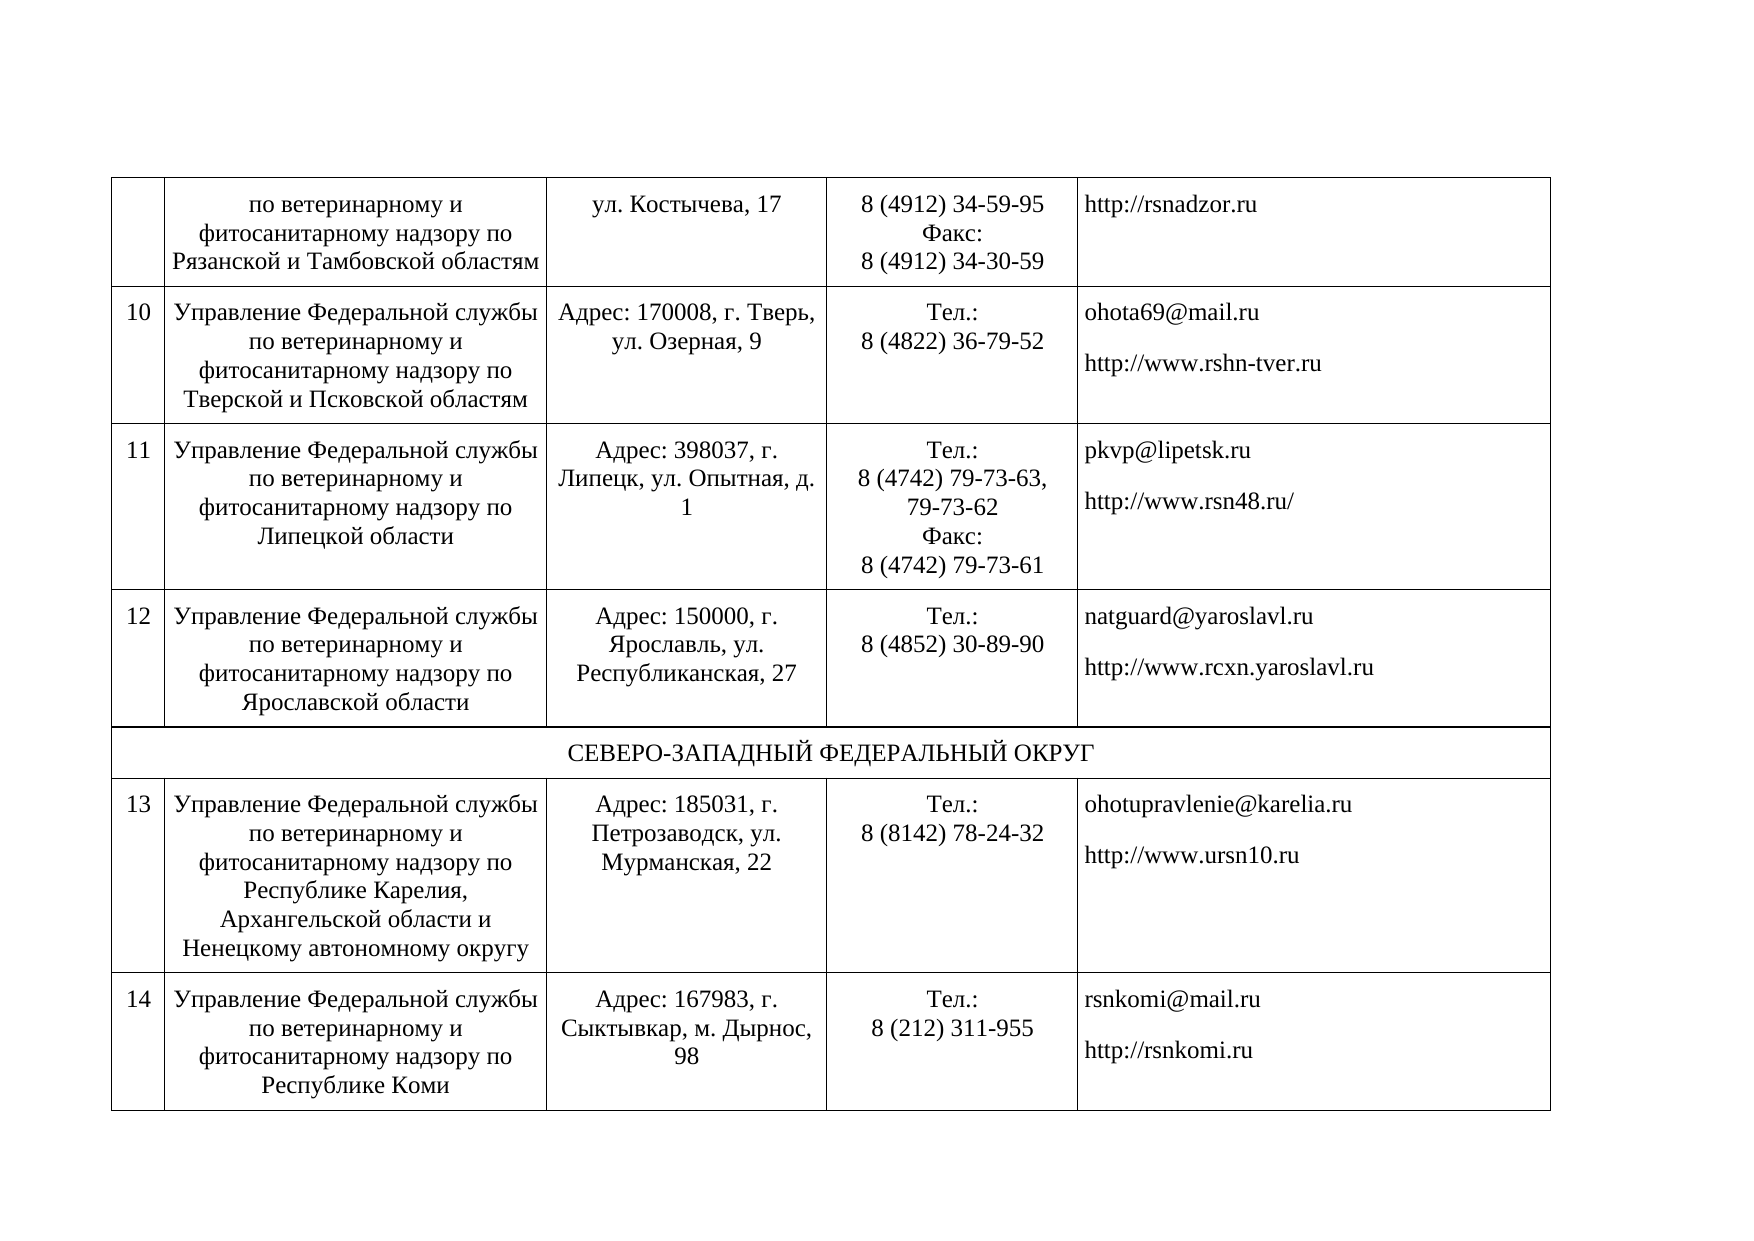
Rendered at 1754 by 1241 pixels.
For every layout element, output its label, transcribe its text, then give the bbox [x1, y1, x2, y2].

table_cell natguard@yaroslavl.ru [1078, 590, 1550, 640]
table_cell Адрес: 185031, г. Петрозаводск, ул. Мурманская, 22 [547, 779, 826, 972]
table_cell http://rsnkomi.ru [1078, 1023, 1550, 1109]
table_cell Управление Федеральной службы по ветеринарному и фитосанитарному надзору по Республике Коми [165, 973, 546, 1109]
table_cell pkvp@lipetsk.ru [1078, 424, 1550, 474]
table_cell Тел.: 8 (212) 311-955 [827, 973, 1077, 1109]
table_cell 11 [112, 424, 164, 589]
table_cell Адрес: 170008, г. Тверь, ул. Озерная, 9 [547, 287, 826, 423]
table_cell Тел.: 8 (4822) 36-79-52 [827, 287, 1077, 423]
table_cell 10 [112, 287, 164, 423]
table_cell 9 [112, 178, 164, 286]
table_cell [547, 178, 826, 286]
table_cell ohotupravlenie@karelia.ru [1078, 779, 1550, 828]
table_cell http://www.rcxn.yaroslavl.ru [1078, 640, 1550, 726]
table_cell Управление Федеральной службы по ветеринарному и фитосанитарному надзору по Тверской и Псковской областям [165, 287, 546, 423]
table_cell rsnkomi@mail.ru [1078, 973, 1550, 1023]
table_cell Тел.: 8 (4742) 79-73-63, 79-73-62 Факс: 8 (4742) 79-73-61 [827, 424, 1077, 589]
table_cell Тел.: 8 (8142) 78-24-32 [827, 779, 1077, 972]
table_cell http://www.rsn48.ru/ [1078, 474, 1550, 589]
table_cell Адрес: 398037, г. Липецк, ул. Опытная, д. 1 [547, 424, 826, 589]
table_cell Управление Федеральной службы по ветеринарному и фитосанитарному надзору по Республике Карелия, Архангельской области и Ненецкому автономному округу [165, 779, 546, 972]
table_cell Управление Федеральной службы по ветеринарному и фитосанитарному надзору по Ярославской области [165, 590, 546, 726]
table_cell 14 [112, 973, 164, 1109]
table_cell СЕВЕРО-ЗАПАДНЫЙ ФЕДЕРАЛЬНЫЙ ОКРУГ [112, 728, 1550, 777]
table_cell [165, 178, 546, 286]
table_cell Адрес: 167983, г. Сыктывкар, м. Дырнос, 98 [547, 973, 826, 1109]
table_cell http://rsnadzor.ru [1078, 178, 1550, 286]
table_cell ohota69@mail.ru [1078, 287, 1550, 337]
table_cell http://www.ursn10.ru [1078, 829, 1550, 972]
table_cell 13 [112, 779, 164, 972]
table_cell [827, 178, 1077, 286]
table_cell Управление Федеральной службы по ветеринарному и фитосанитарному надзору по Липецкой области [165, 424, 546, 589]
table_cell http://www.rshn-tver.ru [1078, 337, 1550, 423]
table_cell Тел.: 8 (4852) 30-89-90 [827, 590, 1077, 726]
table_cell 12 [112, 590, 164, 726]
table_cell Адрес: 150000, г. Ярославль, ул. Республиканская, 27 [547, 590, 826, 726]
